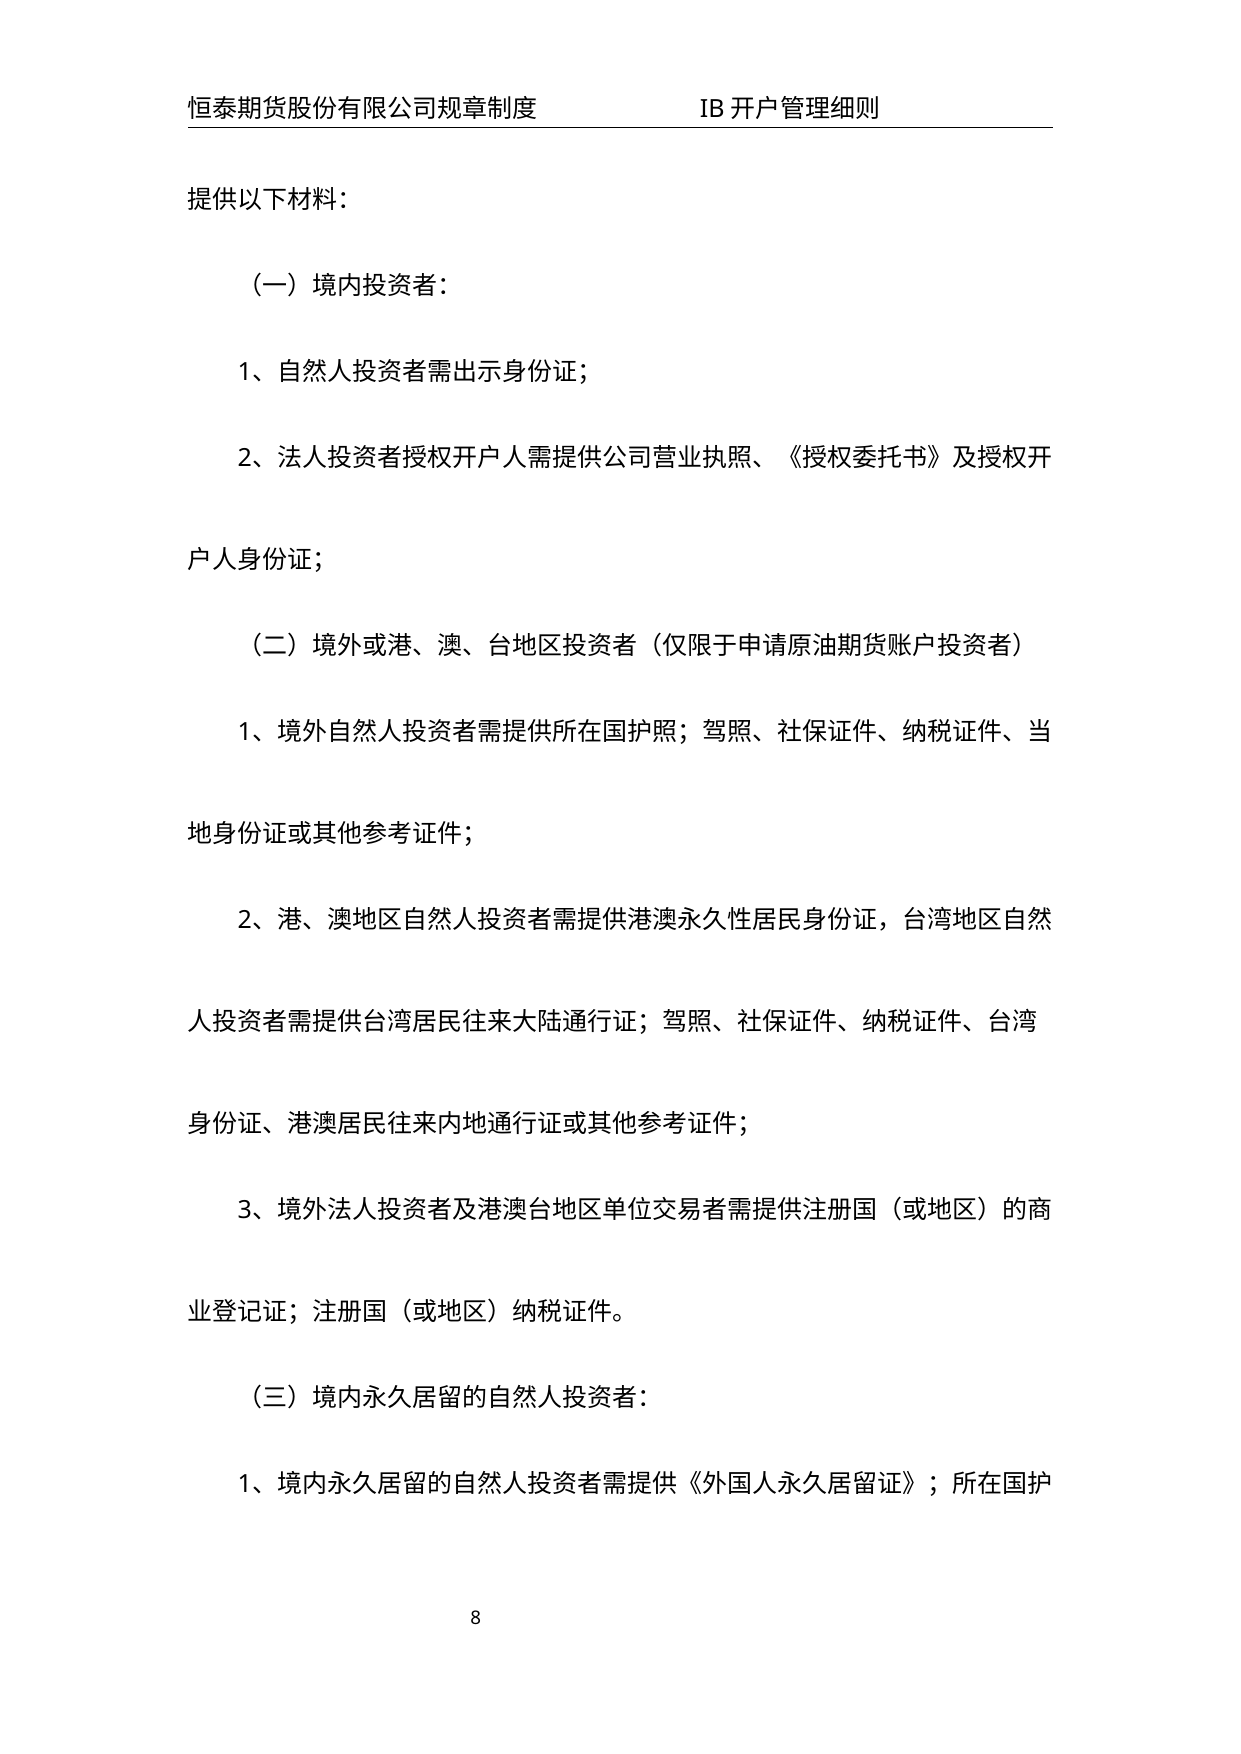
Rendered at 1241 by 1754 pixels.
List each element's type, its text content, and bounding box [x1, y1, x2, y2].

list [187, 1448, 1053, 1516]
list （三）境内永久居留的自然人投资者： [237, 1362, 1053, 1429]
text 1、境外自然人投资者需提供所在国护照；驾照、社保证件、纳税证件、当地身份证或其他参考证件； [187, 696, 1053, 866]
text 2、港、澳地区自然人投资者需提供港澳永久性居民身份证，台湾地区自然人投资者需提供台湾居民往来大陆通行证；驾照、社保证件、纳税证件、台湾身份证、港澳居民往来内地通行证或其他参考证件； [187, 884, 1053, 1156]
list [187, 164, 1053, 232]
text （一）境内投资者： [187, 250, 1053, 318]
text 2、法人投资者授权开户人需提供公司营业执照、《授权委托书》及授权开户人身份证； [187, 422, 1053, 592]
text （二）境外或港、澳、台地区投资者（仅限于申请原油期货账户投资者） [187, 610, 1053, 678]
text 3、境外法人投资者及港澳台地区单位交易者需提供注册国（或地区）的商业登记证；注册国（或地区）纳税证件。 [187, 1174, 1053, 1343]
text 1、自然人投资者需出示身份证； [187, 336, 1053, 404]
